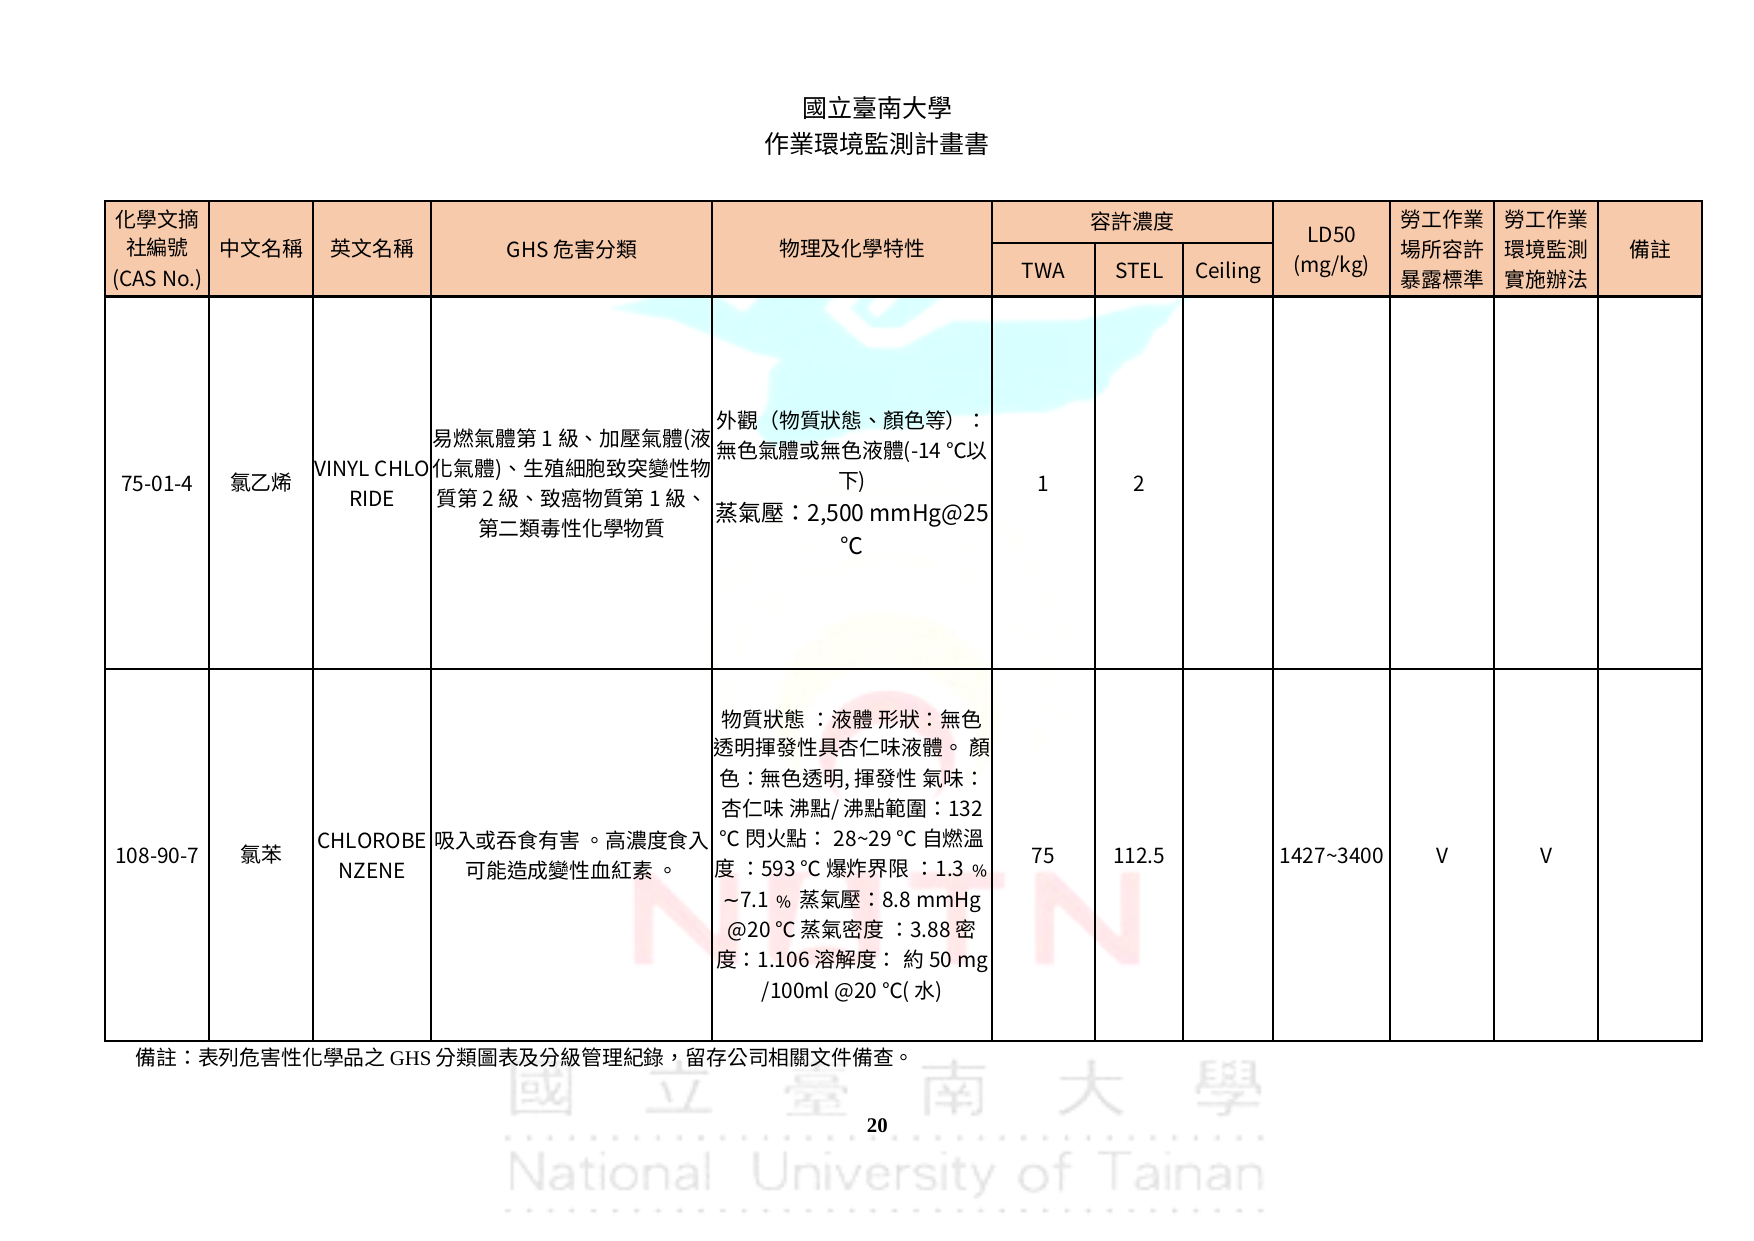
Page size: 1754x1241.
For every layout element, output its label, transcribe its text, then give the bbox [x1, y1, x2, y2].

table_cell [1184, 298, 1272, 667]
table_cell Ceiling [1184, 244, 1272, 295]
table_cell [1599, 298, 1701, 667]
table_cell V [1391, 670, 1493, 1039]
table_cell 物質狀態 ：液體 形狀：無色透明揮發性具杏仁味液體。 顏色：無色透明, 揮發性 氣味：杏仁味 沸點/ 沸點範圍：132 ℃ 閃火點： 28~29 ℃ 自燃溫度 ：593 ℃ 爆炸界限 ：1.3 ﹪∼7.1 ﹪ 蒸氣壓：8.8 mmHg @20 ℃ 蒸氣密度 ：3.88 密度：1.106 溶解度： 約 50 mg/100ml @20 ℃( 水) [713, 670, 991, 1039]
table_cell VINYL CHLORIDE [314, 298, 430, 667]
table_cell [1495, 298, 1597, 667]
table_header 勞工作業環境監測實施辦法 [1495, 202, 1597, 295]
table_cell CHLOROBENZENE [314, 670, 430, 1039]
table_cell 氯苯 [210, 670, 312, 1039]
table_header 物理及化學特性 [713, 202, 991, 295]
list 備註：表列危害性化學品之GHS分類圖表及分級管理紀錄，留存公司相關文件備查。 [135, 1042, 1604, 1072]
table_header 英文名稱 [314, 202, 430, 295]
table_cell 75 [993, 670, 1094, 1039]
table_header 中文名稱 [210, 202, 312, 295]
table_cell [1391, 298, 1493, 667]
table_cell V [1495, 670, 1597, 1039]
table_cell TWA [993, 244, 1094, 295]
table_header 容許濃度 [993, 202, 1272, 242]
table_header 化學文摘社編號 (CAS No.) [106, 202, 208, 295]
table_header LD50 (mg/kg) [1274, 202, 1389, 295]
table_cell 75-01-4 [106, 298, 208, 667]
table_cell 108-90-7 [106, 670, 208, 1039]
table_header GHS 危害分類 [432, 202, 711, 295]
table_cell 1427~3400 [1274, 670, 1389, 1039]
table_cell [1274, 298, 1389, 667]
table_cell 外觀（物質狀態、顏色等）： 無色氣體或無色液體(-14 ℃以下) 蒸氣壓：2,500 mmHg@25℃ [713, 298, 991, 667]
table_cell 1 [993, 298, 1094, 667]
table_cell 吸入或吞食有害 。高濃度食入可能造成變性血紅素 。 [432, 670, 711, 1039]
table_cell 氯乙烯 [210, 298, 312, 667]
table_header 勞工作業場所容許暴露標準 [1391, 202, 1493, 295]
table_cell [1184, 670, 1272, 1039]
table_header 備註 [1599, 202, 1701, 295]
table_cell 112.5 [1096, 670, 1182, 1039]
table_cell STEL [1096, 244, 1182, 295]
table_cell 易燃氣體第 1 級、加壓氣體(液化氣體)、生殖細胞致突變性物質第 2 級、致癌物質第 1 級、 第二類毒性化學物質 [432, 298, 711, 667]
table_cell [1599, 670, 1701, 1039]
table_cell 2 [1096, 298, 1182, 667]
